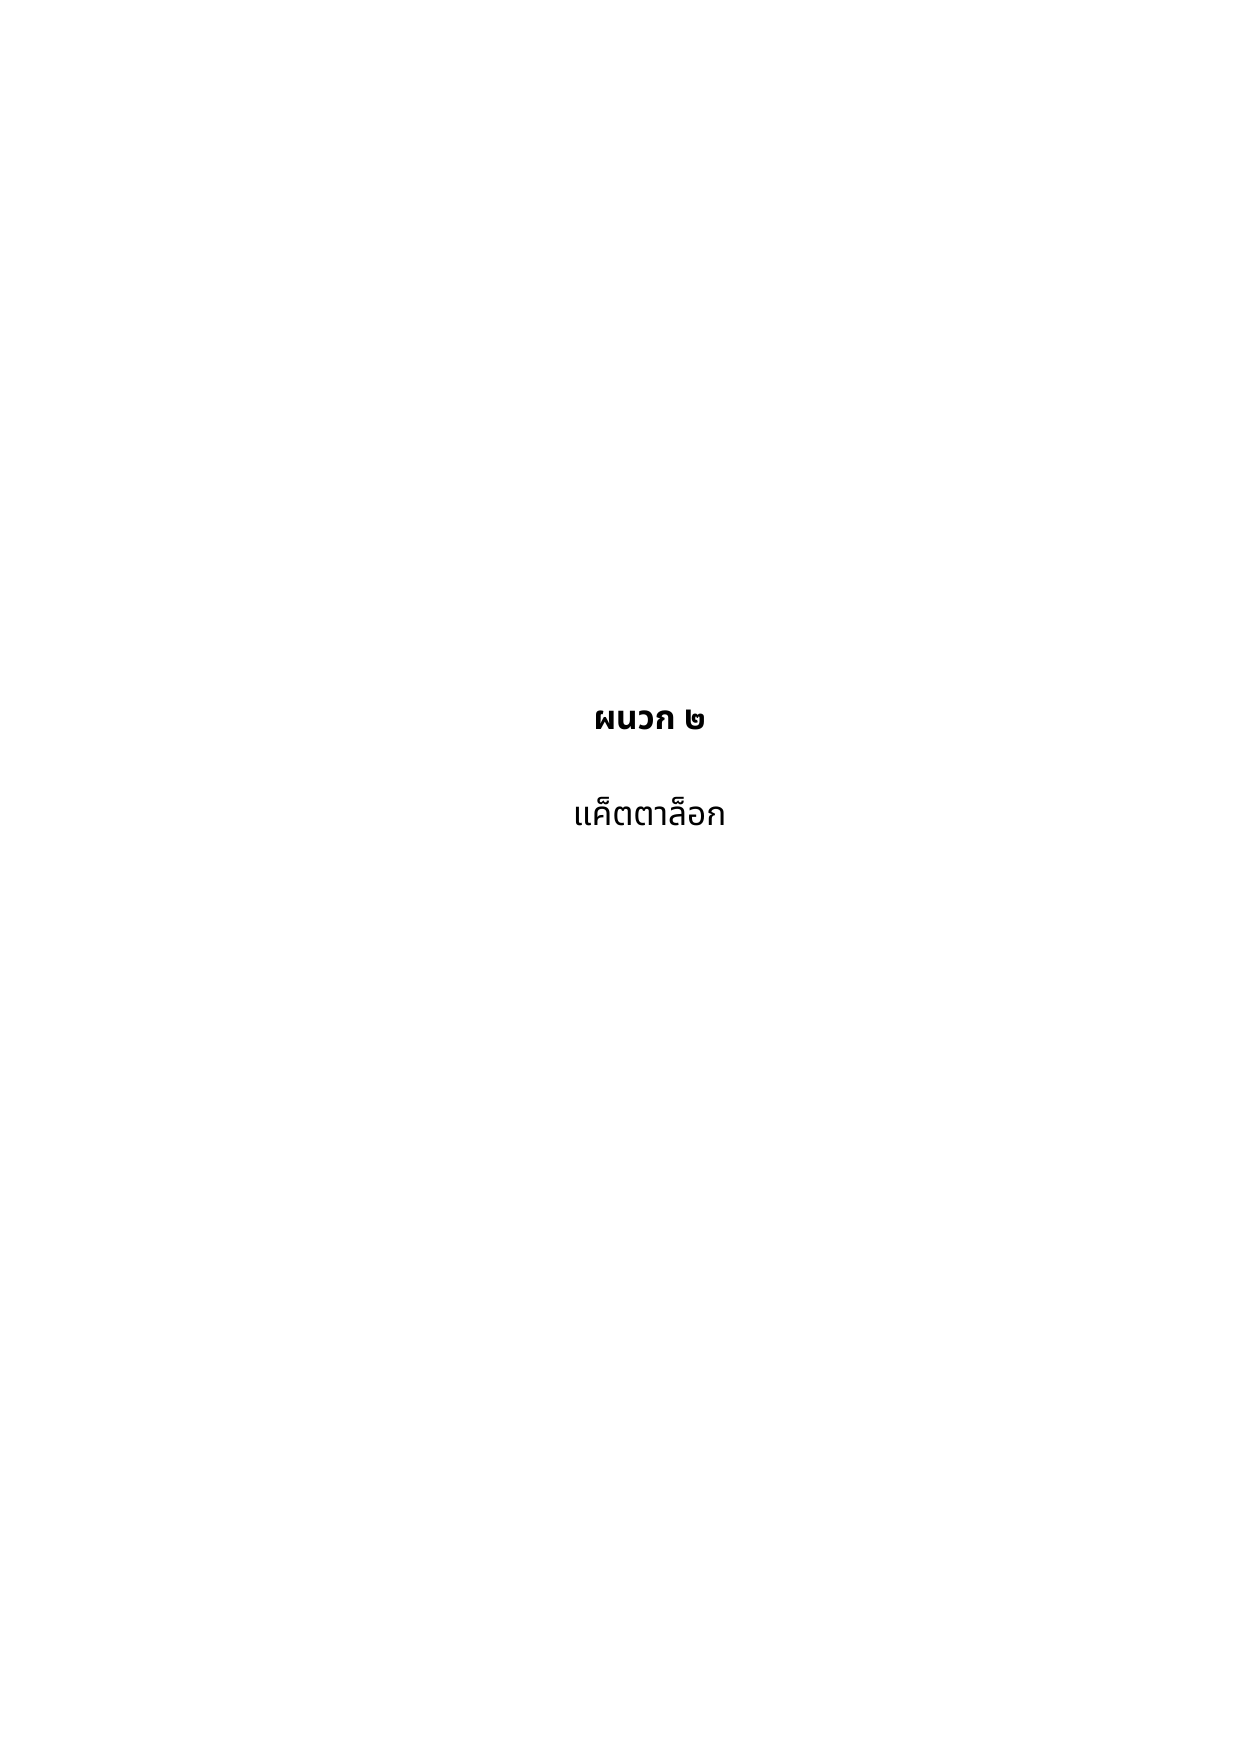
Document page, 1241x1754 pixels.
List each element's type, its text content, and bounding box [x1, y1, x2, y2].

text แค็ตตาล็อก [177, 790, 1122, 841]
text ผนวก ๒ [177, 694, 1122, 745]
